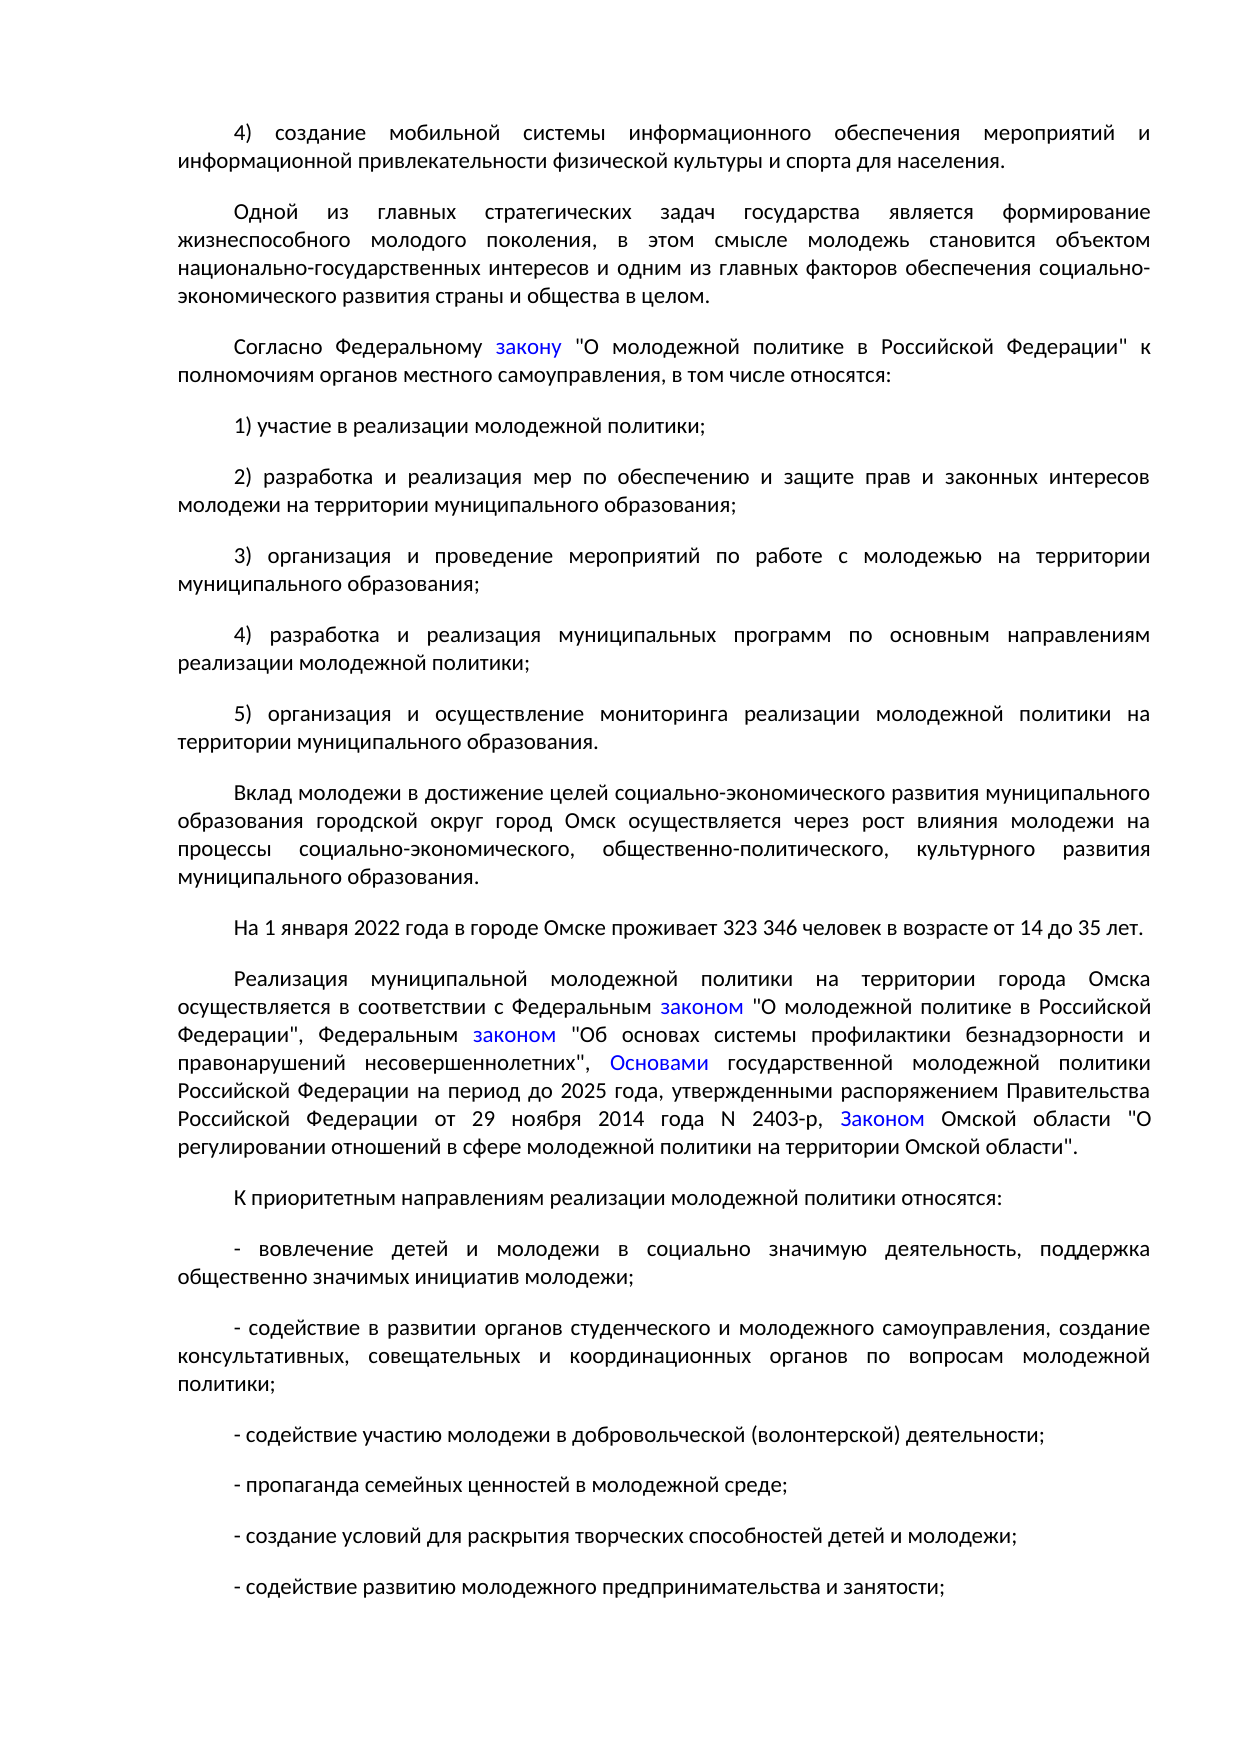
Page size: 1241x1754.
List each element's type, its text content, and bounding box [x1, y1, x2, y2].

text Одной из главных стратегических задач государства является формирование жизнеспособного молодого поколения, в этом смысле молодежь становится объектом национально-государственных интересов и одним из главных факторов обеспечения социально-экономического развития страны и общества в целом. [177, 197, 1152, 309]
text 4) разработка и реализация муниципальных программ по основным направлениям реализации молодежной политики; [177, 620, 1152, 676]
text 3) организация и проведение мероприятий по работе с молодежью на территории муниципального образования; [177, 541, 1152, 597]
text - содействие участию молодежи в добровольческой (волонтерской) деятельности; [177, 1420, 1152, 1448]
text - пропаганда семейных ценностей в молодежной среде; [177, 1471, 1152, 1499]
text 4) создание мобильной системы информационного обеспечения мероприятий и информационной привлекательности физической культуры и спорта для населения. [177, 118, 1152, 174]
text - вовлечение детей и молодежи в социально значимую деятельность, поддержка общественно значимых инициатив молодежи; [177, 1234, 1152, 1290]
text На 1 января 2022 года в городе Омске проживает 323 346 человек в возрасте от 14 до 35 лет. [177, 913, 1152, 941]
text 2) разработка и реализация мер по обеспечению и защите прав и законных интересов молодежи на территории муниципального образования; [177, 462, 1152, 518]
text Вклад молодежи в достижение целей социально-экономического развития муниципального образования городской округ город Омск осуществляется через рост влияния молодежи на процессы социально-экономического, общественно-политического, культурного развития муниципального образования. [177, 778, 1152, 890]
text Согласно Федеральному закону "О молодежной политике в Российской Федерации" к полномочиям органов местного самоуправления, в том числе относятся: [177, 332, 1152, 388]
text 1) участие в реализации молодежной политики; [177, 411, 1152, 439]
text 5) организация и осуществление мониторинга реализации молодежной политики на территории муниципального образования. [177, 699, 1152, 755]
text Реализация муниципальной молодежной политики на территории города Омска осуществляется в соответствии с Федеральным законом "О молодежной политике в Российской Федерации", Федеральным законом "Об основах системы профилактики безнадзорности и правонарушений несовершеннолетних", Основами государственной молодежной политики Российской Федерации на период до 2025 года, утвержденными распоряжением Правительства Российской Федерации от 29 ноября 2014 года N 2403-р, Законом Омской области "О регулировании отношений в сфере молодежной политики на территории Омской области". [177, 964, 1152, 1160]
text - создание условий для раскрытия творческих способностей детей и молодежи; [177, 1522, 1152, 1549]
text К приоритетным направлениям реализации молодежной политики относятся: [177, 1183, 1152, 1211]
text - содействие развитию молодежного предпринимательства и занятости; [177, 1572, 1152, 1601]
text - содействие в развитии органов студенческого и молодежного самоуправления, создание консультативных, совещательных и координационных органов по вопросам молодежной политики; [177, 1313, 1152, 1397]
